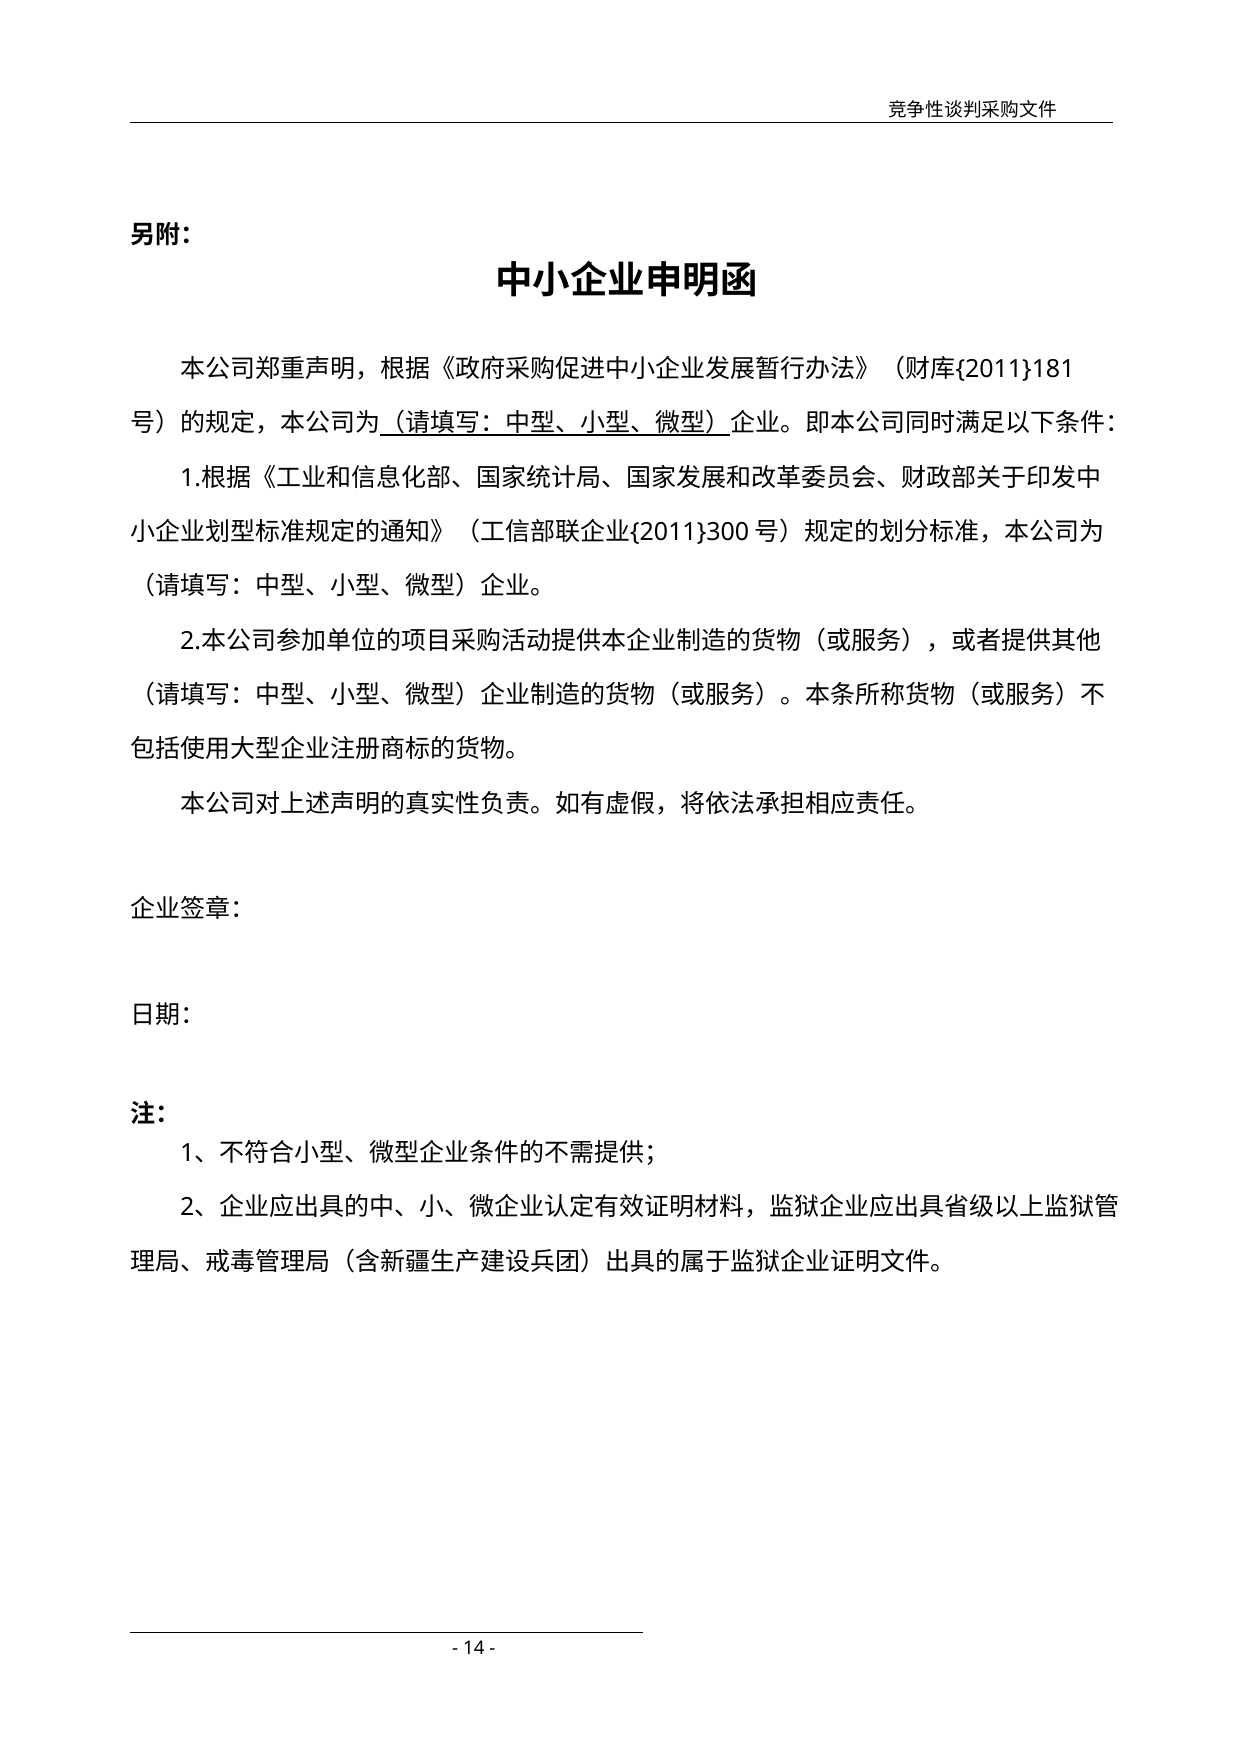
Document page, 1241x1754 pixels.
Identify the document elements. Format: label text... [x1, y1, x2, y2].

text 企业签章： [130, 889, 1122, 925]
text 本公司对上述声明的真实性负责。如有虚假，将依法承担相应责任。 [130, 783, 1122, 819]
text 2.本公司参加单位的项目采购活动提供本企业制造的货物（或服务），或者提供其他（请填写：中型、小型、微型）企业制造的货物（或服务）。本条所称货物（或服务）不包括使用大型企业注册商标的货物。 [130, 620, 1122, 765]
text 另附： [130, 203, 1122, 253]
text 本公司郑重声明，根据《政府采购促进中小企业发展暂行办法》（财库{2011}181号）的规定，本公司为（请填写：中型、小型、微型）企业。即本公司同时满足以下条件： [130, 348, 1122, 439]
text 注： [130, 1082, 1122, 1132]
text 1.根据《工业和信息化部、国家统计局、国家发展和改革委员会、财政部关于印发中小企业划型标准规定的通知》（工信部联企业{2011}300号）规定的划分标准，本公司为（请填写：中型、小型、微型）企业。 [130, 457, 1122, 602]
list 不符合小型、微型企业条件的不需提供； [130, 1132, 1122, 1169]
text 中小企业申明函 [130, 253, 1122, 303]
text 日期： [130, 994, 1122, 1030]
list 企业应出具的中、小、微企业认定有效证明材料，监狱企业应出具省级以上监狱管理局、戒毒管理局（含新疆生产建设兵团）出具的属于监狱企业证明文件。 [130, 1187, 1122, 1277]
